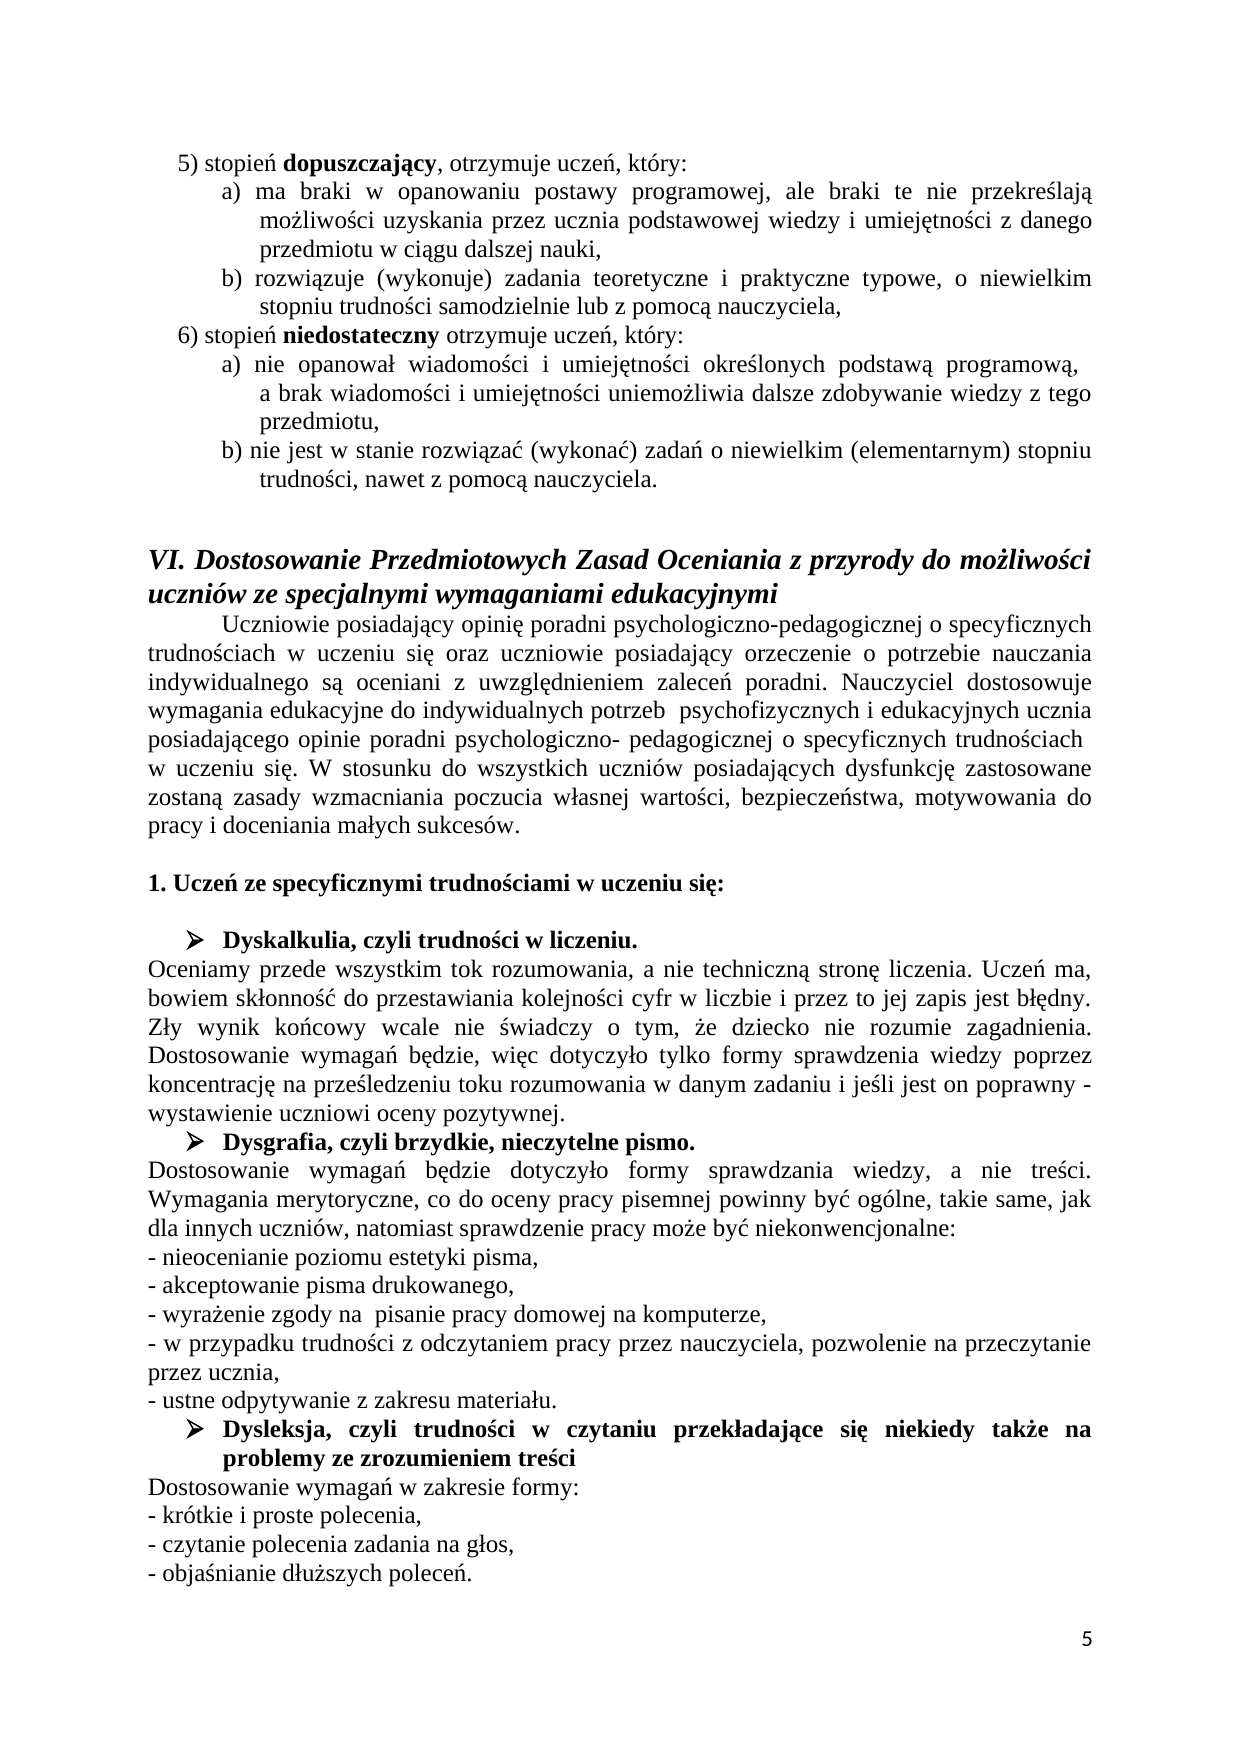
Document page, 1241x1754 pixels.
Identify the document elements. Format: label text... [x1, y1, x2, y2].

text VI. Dostosowanie Przedmiotowych Zasad Oceniania z przyrody do możliwości uczniów ze specjalnymi wymaganiami edukacyjnymi [148, 542, 1093, 609]
text b) nie jest w stanie rozwiązać (wykonać) zadań o niewielkim (elementarnym) stopniu trudności, nawet z pomocą nauczyciela. [221, 435, 1093, 493]
text 5) stopień dopuszczający, otrzymuje uczeń, który: [177, 148, 1093, 176]
text Uczniowie posiadający opinię poradni psychologiczno-pedagogicznej o specyficznych trudnościach w uczeniu się oraz uczniowie posiadający orzeczenie o potrzebie nauczania indywidualnego są oceniani z uwzględnieniem zaleceń poradni. Nauczyciel dostosowuje wymagania edukacyjne do indywidualnych potrzeb psychofizycznych i edukacyjnych ucznia posiadającego opinie poradni psychologiczno- pedagogicznej o specyficznych trudnościach w uczeniu się. W stosunku do wszystkich uczniów posiadających dysfunkcję zastosowane zostaną zasady wzmacniania poczucia własnej wartości, bezpieczeństwa, motywowania do pracy i doceniania małych sukcesów. [148, 609, 1093, 839]
text - nieocenianie poziomu estetyki pisma, [148, 1242, 1093, 1271]
text - objaśnianie dłuższych poleceń. [148, 1558, 1093, 1587]
text 1. Uczeń ze specyficznymi trudnościami w uczeniu się: [148, 868, 1093, 897]
list Dyskalkulia, czyli trudności w liczeniu. [185, 926, 1093, 954]
text - czytanie polecenia zadania na głos, [148, 1529, 1093, 1558]
text - akceptowanie pisma drukowanego, [148, 1271, 1093, 1299]
text - krótkie i proste polecenia, [148, 1501, 1093, 1529]
text Dostosowanie wymagań będzie dotyczyło formy sprawdzania wiedzy, a nie treści. Wymagania merytoryczne, co do oceny pracy pisemnej powinny być ogólne, takie same, jak dla innych uczniów, natomiast sprawdzenie pracy może być niekonwencjonalne: [148, 1156, 1093, 1242]
list Dysleksja, czyli trudności w czytaniu przekładające się niekiedy także na problemy ze zrozumieniem treści [185, 1414, 1093, 1472]
text - wyrażenie zgody na pisanie pracy domowej na komputerze, [148, 1299, 1093, 1328]
text Dostosowanie wymagań w zakresie formy: [148, 1472, 1093, 1501]
text 6) stopień niedostateczny otrzymuje uczeń, który: [177, 320, 1093, 349]
text b) rozwiązuje (wykonuje) zadania teoretyczne i praktyczne typowe, o niewielkim stopniu trudności samodzielnie lub z pomocą nauczyciela, [221, 263, 1093, 320]
text a) ma braki w opanowaniu postawy programowej, ale braki te nie przekreślają możliwości uzyskania przez ucznia podstawowej wiedzy i umiejętności z danego przedmiotu w ciągu dalszej nauki, [221, 176, 1093, 263]
list Dysgrafia, czyli brzydkie, nieczytelne pismo. [185, 1127, 1093, 1156]
text - w przypadku trudności z odczytaniem pracy przez nauczyciela, pozwolenie na przeczytanie przez ucznia, [148, 1328, 1093, 1386]
text - ustne odpytywanie z zakresu materiału. [148, 1386, 1093, 1414]
text a) nie opanował wiadomości i umiejętności określonych podstawą programową, a brak wiadomości i umiejętności uniemożliwia dalsze zdobywanie wiedzy z tego przedmiotu, [221, 349, 1093, 435]
text Oceniamy przede wszystkim tok rozumowania, a nie techniczną stronę liczenia. Uczeń ma, bowiem skłonność do przestawiania kolejności cyfr w liczbie i przez to jej zapis jest błędny. Zły wynik końcowy wcale nie świadczy o tym, że dziecko nie rozumie zagadnienia. Dostosowanie wymagań będzie, więc dotyczyło tylko formy sprawdzenia wiedzy poprzez koncentrację na prześledzeniu toku rozumowania w danym zadaniu i jeśli jest on poprawny -wystawienie uczniowi oceny pozytywnej. [148, 954, 1093, 1127]
